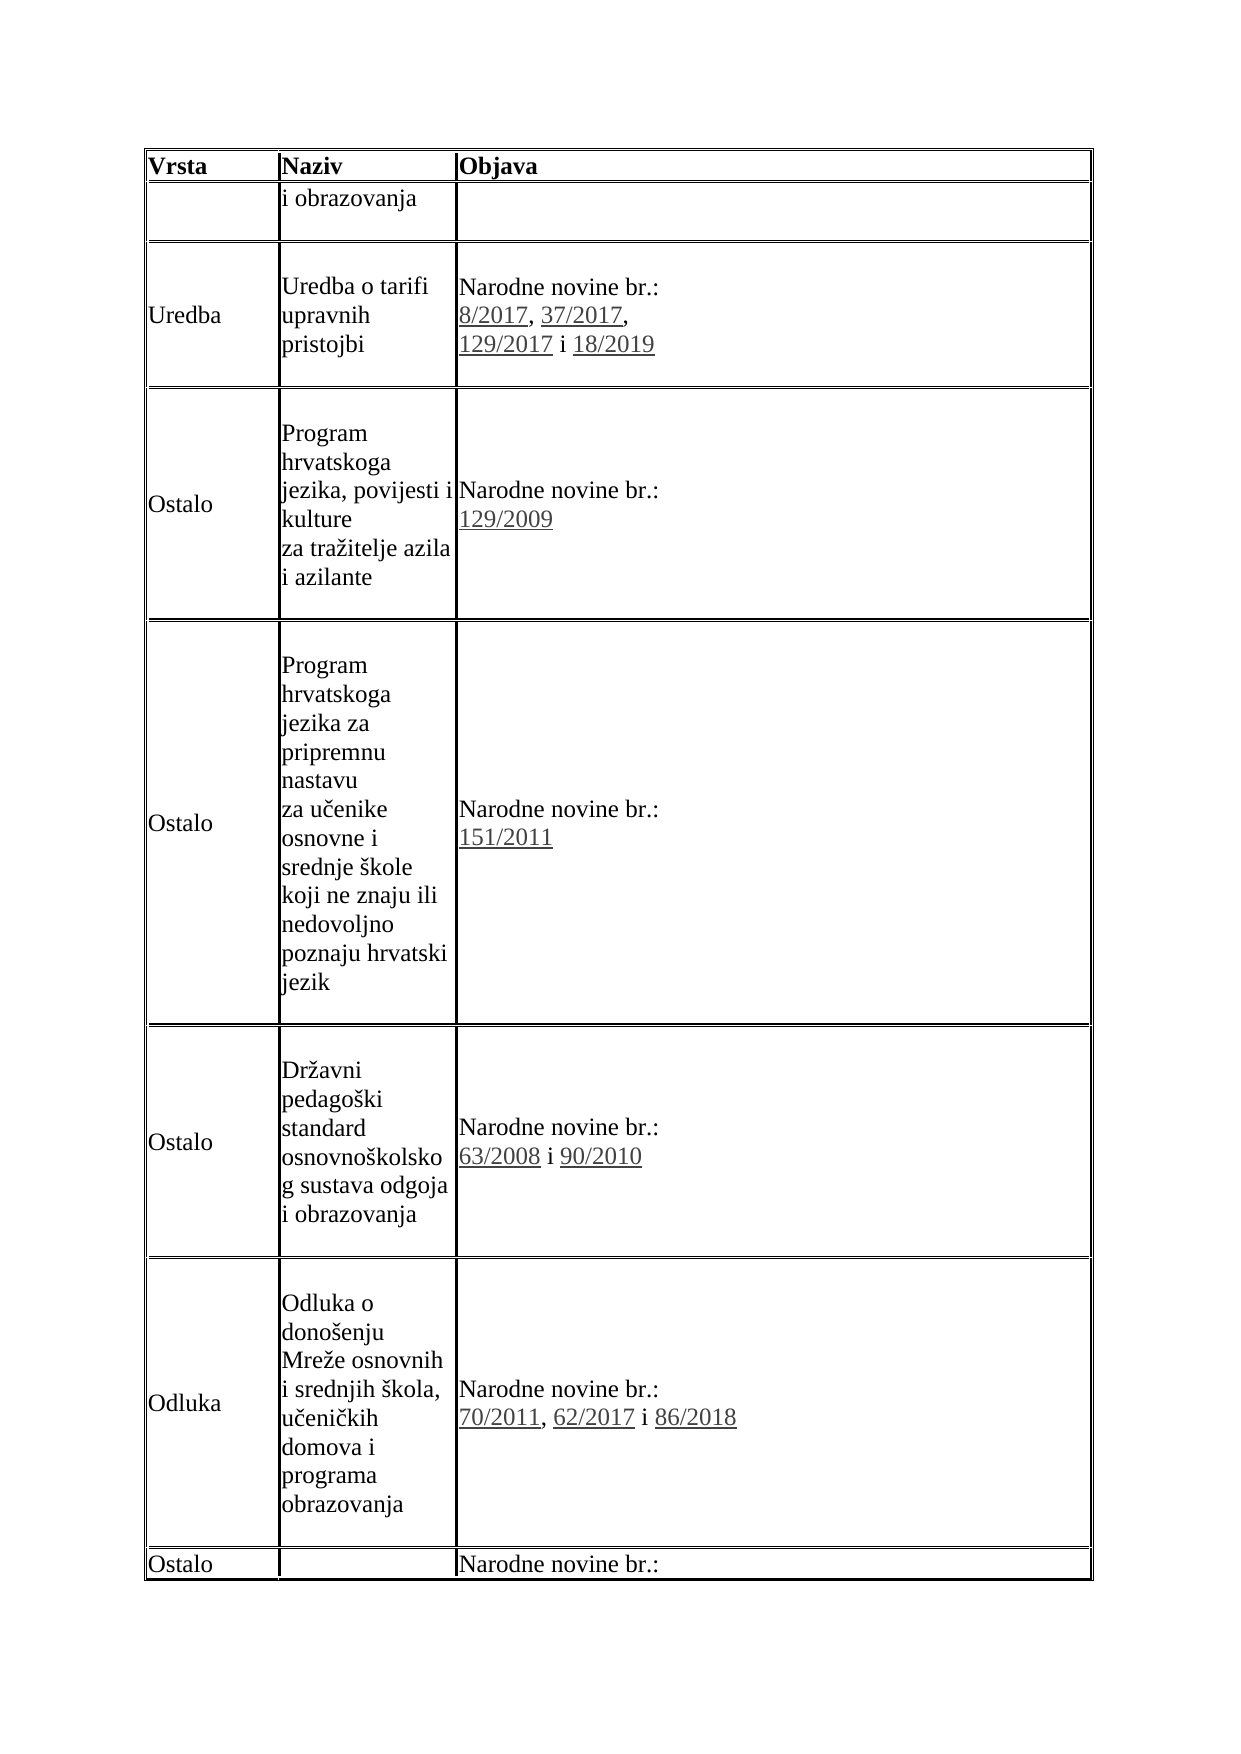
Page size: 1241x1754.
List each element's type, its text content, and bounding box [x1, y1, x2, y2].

table_cell Odluka [145, 1256, 279, 1546]
table_cell Narodne novine br.: 70/2011, 62/2017 i 86/2018 [456, 1256, 1092, 1546]
table_cell Ostalo [145, 386, 279, 618]
table_cell Program hrvatskoga jezika za pripremnu nastavu za učenike osnovne i srednje škole koji ne znaju ili nedovoljno poznaju hrvatski jezik [281, 622, 455, 1023]
table_cell Državni pedagoški standard osnovnoškolskog sustava odgoja i obrazovanja [281, 1027, 455, 1256]
table_cell Narodne novine br.: 129/2009 [456, 386, 1092, 618]
table_cell Ostalo [147, 618, 278, 1023]
table_cell Uredba o tarifi upravnih pristojbi [281, 243, 455, 386]
table_header Objava [456, 151, 1090, 179]
table_cell Narodne novine br.: 8/2017, 37/2017, 129/2017 i 18/2019 [458, 240, 1091, 386]
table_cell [279, 1549, 456, 1578]
table_cell Odluka o donošenju Mreže osnovnih i srednjih škola, učeničkih domova i programa obrazovanja [281, 1259, 455, 1546]
table_cell Odluka [147, 180, 278, 239]
table_cell Narodne novine br.: 151/2011 [458, 618, 1091, 1023]
table_cell Ostalo [145, 1546, 279, 1578]
table_cell Ostalo [147, 1023, 278, 1256]
table_header Naziv [279, 151, 456, 179]
table_cell Narodne novine br.: 51/2018 [456, 1546, 1092, 1578]
table_cell Narodne novine br.: 63/2008 i 90/2010 [458, 1023, 1091, 1256]
table_cell MZO, srpanj 2019. [458, 180, 1091, 239]
table_cell Uredba [147, 240, 278, 386]
table_header Vrsta [145, 149, 279, 179]
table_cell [281, 183, 455, 239]
table_cell Program hrvatskoga jezika, povijesti i kulture za tražitelje azila i azilante [281, 389, 455, 618]
